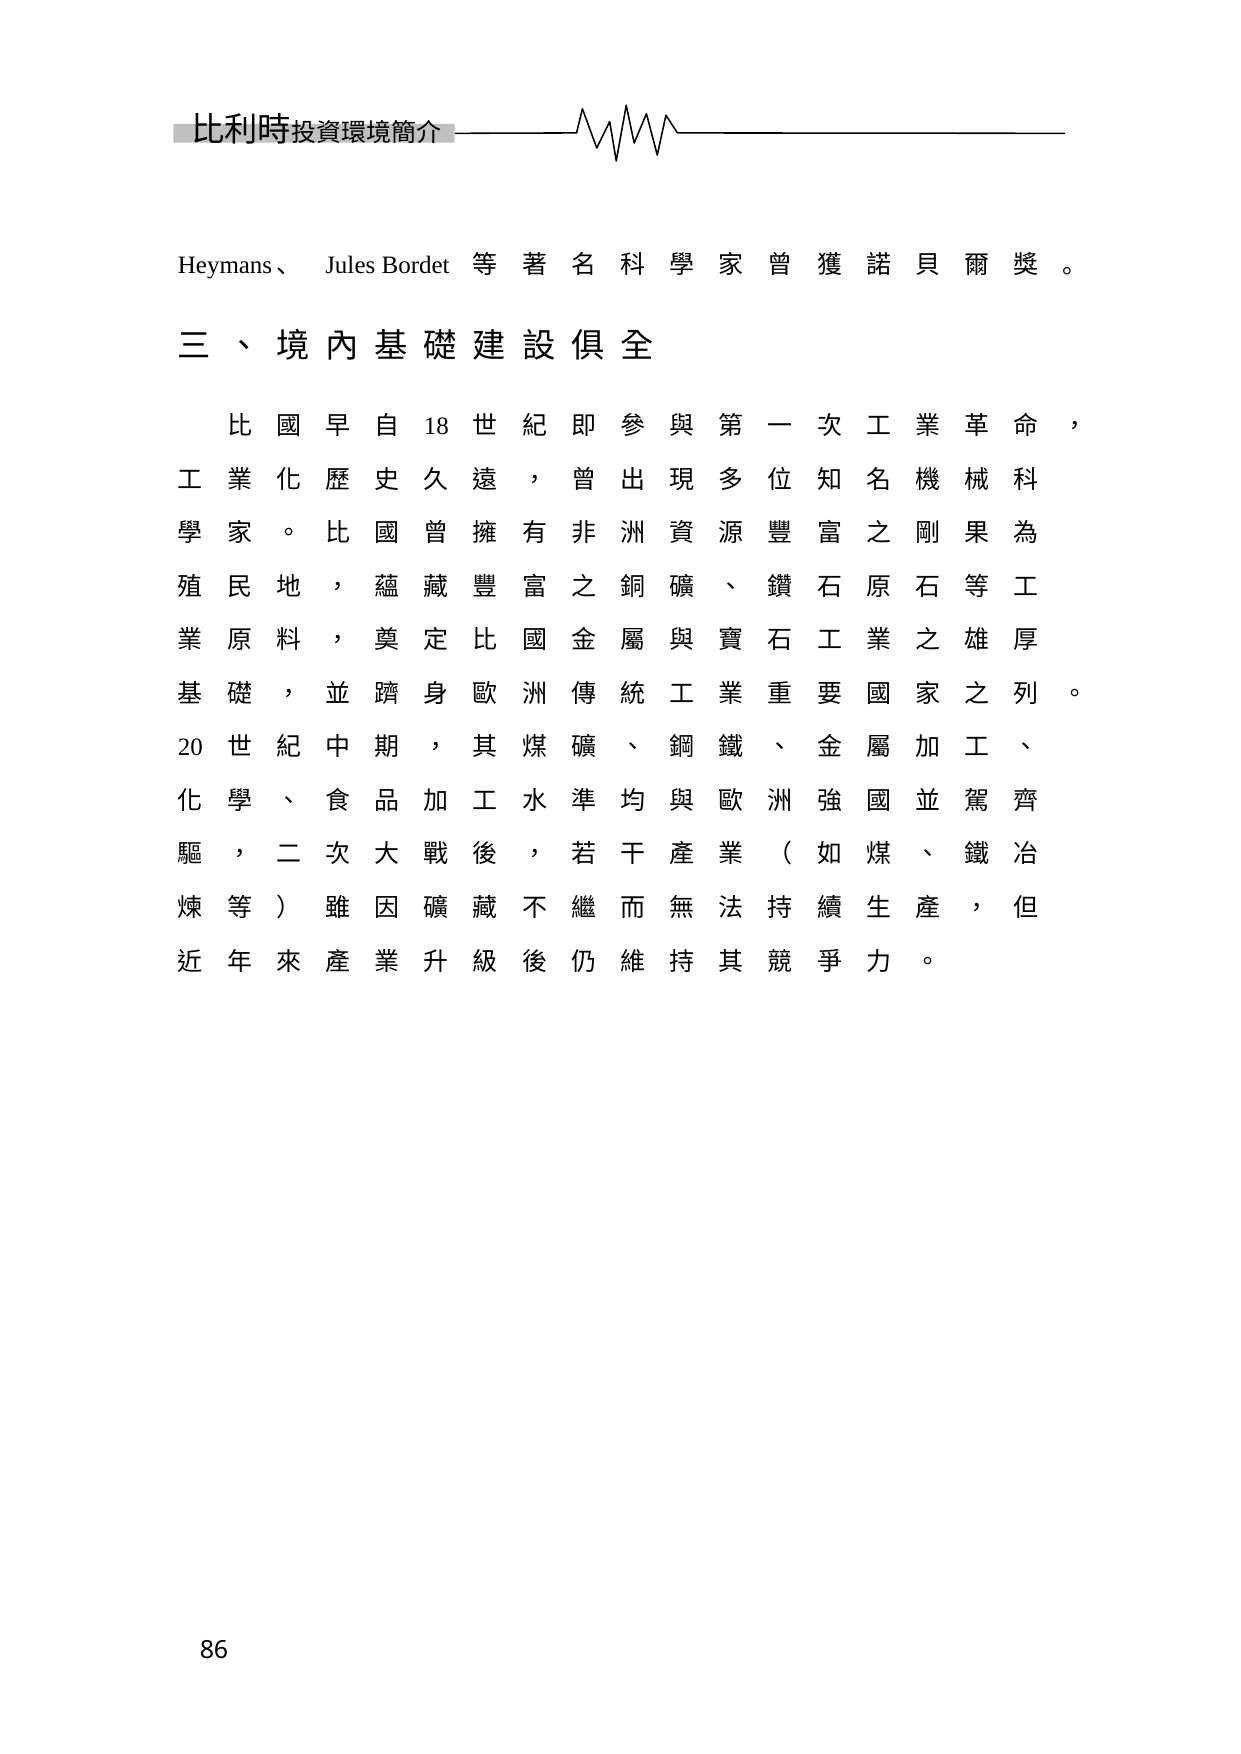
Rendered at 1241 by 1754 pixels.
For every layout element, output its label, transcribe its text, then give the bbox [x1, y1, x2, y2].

text 三、境內基礎建設俱全 [178, 317, 1063, 370]
text 比國早自18世紀即參與第一次工業革命，工業化歷史久遠，曾出現多位知名機械科學家。比國曾擁有非洲資源豐富之剛果為殖民地，蘊藏豐富之銅礦、鑽石原石等工業原料，奠定比國金屬與寶石工業之雄厚基礎，並躋身歐洲傳統工業重要國家之列。20世紀中期，其煤礦、鋼鐵、金屬加工、化學、食品加工水準均與歐洲強國並駕齊驅，二次大戰後，若干產業（如煤、鐵冶煉等）雖因礦藏不繼而無法持續生產，但近年來產業升級後仍維持其競爭力。 [178, 397, 1063, 986]
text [178, 236, 1063, 290]
